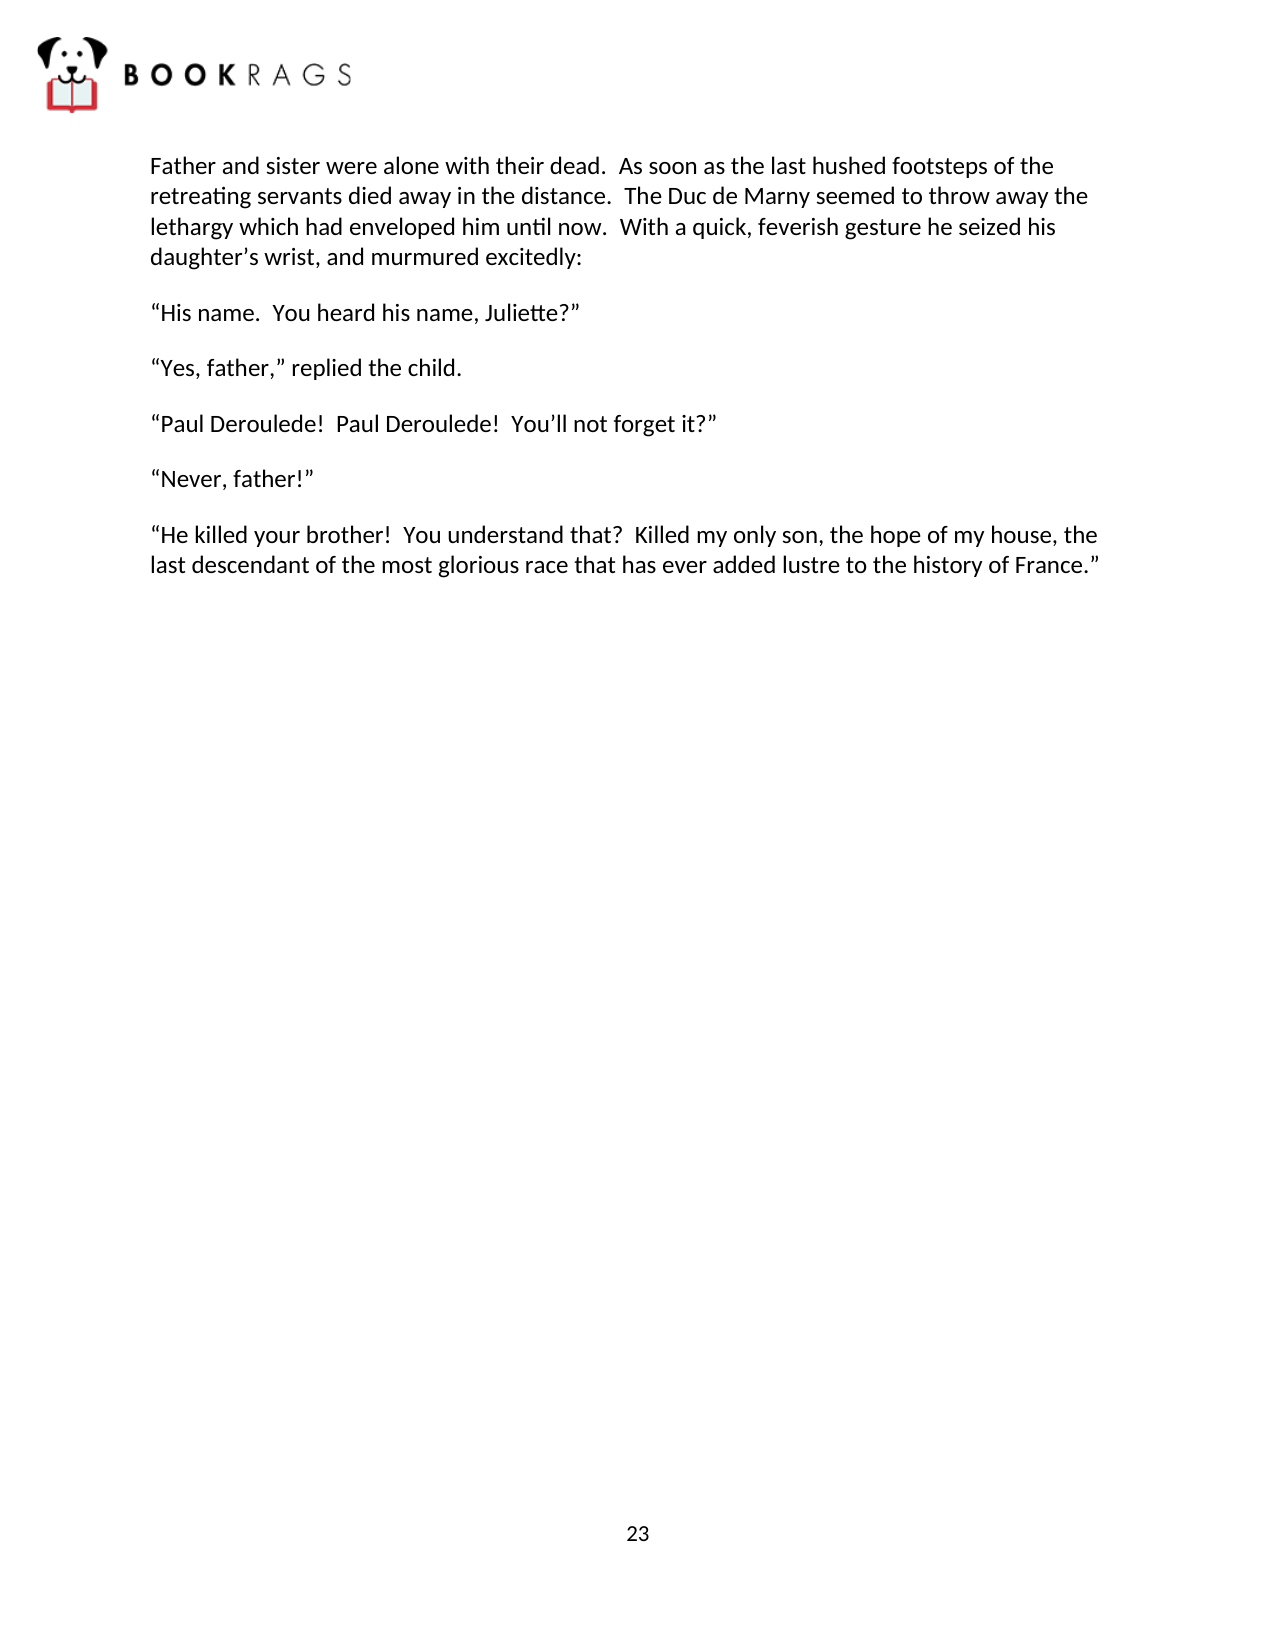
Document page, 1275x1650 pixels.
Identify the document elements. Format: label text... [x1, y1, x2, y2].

picture [37, 37, 351, 113]
text “Never, father!” [150, 464, 1125, 494]
text “He killed your brother! You understand that? Killed my only son, the hope of my house, the last descendant of the most glorious race that has ever added lustre to the history of France.” [150, 519, 1125, 580]
text “Yes, father,” replied the child. [150, 353, 1125, 383]
text “Paul Deroulede! Paul Deroulede! You’ll not forget it?” [150, 408, 1125, 439]
text Father and sister were alone with their dead. As soon as the last hushed footsteps of the retreating servants died away in the distance. The Duc de Marny seemed to throw away the lethargy which had enveloped him until now. With a quick, feverish gesture he seized his daughter’s wrist, and murmured excitedly: [150, 150, 1125, 272]
text “His name. You heard his name, Juliette?” [150, 297, 1125, 328]
